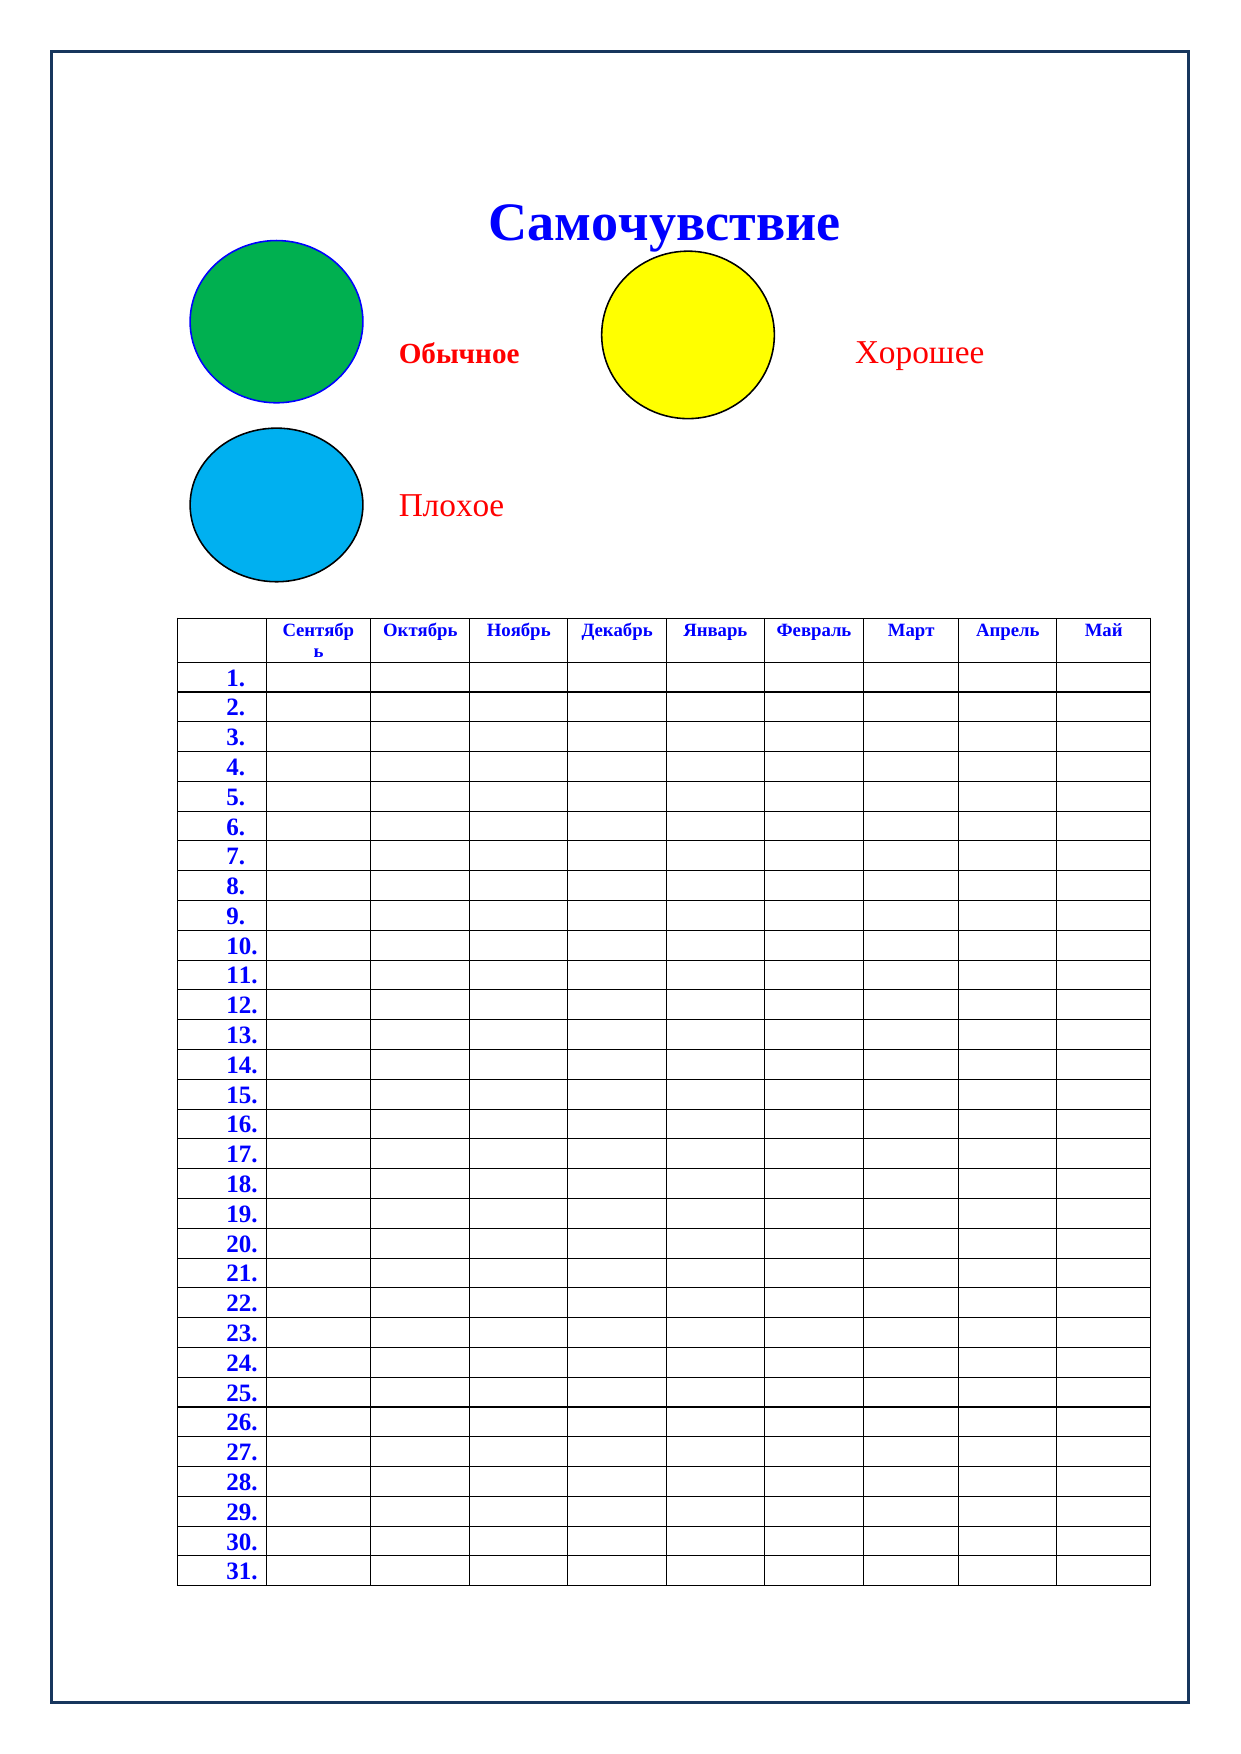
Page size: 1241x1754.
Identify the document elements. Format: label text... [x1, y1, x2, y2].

table_cell [667, 1348, 764, 1377]
table_cell [568, 1467, 666, 1496]
table_cell [959, 1020, 1056, 1049]
table_cell [864, 1020, 958, 1049]
table_cell [371, 1259, 469, 1287]
table_cell [864, 1497, 958, 1526]
table_cell [178, 841, 266, 870]
table_cell [178, 1556, 266, 1585]
table_cell [568, 1348, 666, 1377]
table_cell [371, 1288, 469, 1317]
table_cell [178, 1527, 266, 1555]
table_cell [667, 1110, 764, 1138]
table_cell [959, 1318, 1056, 1347]
table_cell [371, 841, 469, 870]
table_cell [371, 1050, 469, 1079]
table_cell [959, 990, 1056, 1019]
table_cell [667, 1497, 764, 1526]
table_cell [1057, 1318, 1150, 1347]
table_cell [1057, 1497, 1150, 1526]
table_cell [667, 1169, 764, 1198]
table_cell [178, 961, 266, 989]
table_cell [1057, 1437, 1150, 1466]
table_cell [178, 752, 266, 781]
table_cell [470, 841, 567, 870]
table_cell [267, 1408, 370, 1436]
table_cell [864, 1348, 958, 1377]
table_cell [371, 1229, 469, 1257]
table_cell [765, 871, 863, 900]
table_cell [371, 663, 469, 691]
table_cell [371, 812, 469, 840]
table_cell [568, 1556, 666, 1585]
table_cell [864, 1169, 958, 1198]
table_cell [1057, 1020, 1150, 1049]
table_cell [1057, 752, 1150, 781]
table_cell [470, 812, 567, 840]
table_cell [371, 1527, 469, 1555]
table_header Сентябрь [267, 619, 370, 662]
table_cell [371, 1497, 469, 1526]
table_cell [470, 901, 567, 930]
table_cell [470, 1408, 567, 1436]
table_cell [1057, 1259, 1150, 1287]
table_cell [864, 990, 958, 1019]
table_cell [470, 1050, 567, 1079]
table_cell [568, 990, 666, 1019]
table_cell [765, 1556, 863, 1585]
table_cell [568, 693, 666, 721]
table_cell [864, 931, 958, 959]
table_cell [959, 1437, 1056, 1466]
table_cell [568, 1139, 666, 1168]
table_cell [667, 812, 764, 840]
table_cell [765, 1467, 863, 1496]
table_cell [864, 1467, 958, 1496]
table_cell [178, 663, 266, 691]
table_cell [178, 1139, 266, 1168]
table_cell [959, 1467, 1056, 1496]
table_cell [1057, 1169, 1150, 1198]
table_cell [568, 1050, 666, 1079]
table_cell [864, 1408, 958, 1436]
table_cell [864, 1527, 958, 1555]
table_cell [371, 961, 469, 989]
table_cell [667, 722, 764, 751]
table_cell [667, 961, 764, 989]
table_cell [178, 1229, 266, 1257]
table_cell [667, 1288, 764, 1317]
table_cell [178, 1378, 266, 1406]
table_cell [371, 1110, 469, 1138]
table_cell [667, 1080, 764, 1108]
table_cell [667, 752, 764, 781]
table_cell [267, 1497, 370, 1526]
table_cell [178, 1497, 266, 1526]
table_cell [470, 1080, 567, 1108]
table_cell [267, 990, 370, 1019]
table_cell [470, 1229, 567, 1257]
table_cell [371, 1020, 469, 1049]
table_cell [959, 1408, 1056, 1436]
table_cell [959, 812, 1056, 840]
table_cell [470, 1378, 567, 1406]
table_cell [959, 663, 1056, 691]
table_cell [864, 901, 958, 930]
table_cell [1057, 931, 1150, 959]
table_cell [1057, 1378, 1150, 1406]
table_cell [267, 1169, 370, 1198]
table_cell [667, 1050, 764, 1079]
table_cell [1057, 990, 1150, 1019]
table_cell [568, 1259, 666, 1287]
table_cell [178, 1288, 266, 1317]
table_cell [959, 931, 1056, 959]
table_cell [470, 1318, 567, 1347]
table_cell [568, 1080, 666, 1108]
table_cell [267, 1467, 370, 1496]
table_cell [765, 841, 863, 870]
table_cell [267, 1259, 370, 1287]
table_cell [1057, 871, 1150, 900]
table_header Май [1057, 619, 1150, 662]
table_cell [765, 1437, 863, 1466]
table_cell [667, 1527, 764, 1555]
table_cell [470, 1527, 567, 1555]
table_cell [267, 1348, 370, 1377]
table_cell [178, 1259, 266, 1287]
table_cell [667, 841, 764, 870]
table_cell [267, 663, 370, 691]
table_cell [765, 752, 863, 781]
table_cell [267, 722, 370, 751]
table_cell [864, 961, 958, 989]
table_cell [667, 1199, 764, 1228]
table_cell [959, 1169, 1056, 1198]
table_cell [765, 663, 863, 691]
table_cell [568, 1199, 666, 1228]
table_header Апрель [959, 619, 1056, 662]
table_cell [765, 1378, 863, 1406]
table_cell [178, 931, 266, 959]
table_cell [959, 752, 1056, 781]
table_cell [765, 931, 863, 959]
table_cell [178, 1318, 266, 1347]
table_cell [371, 782, 469, 811]
table_cell [470, 990, 567, 1019]
table_cell [568, 1110, 666, 1138]
table_cell [267, 1527, 370, 1555]
table_cell [267, 901, 370, 930]
table_cell [765, 1080, 863, 1108]
table_cell [959, 782, 1056, 811]
text Самочувствие [177, 190, 1152, 252]
table_cell [959, 1139, 1056, 1168]
table_cell [864, 1318, 958, 1347]
table_cell [1057, 1348, 1150, 1377]
table_cell [959, 961, 1056, 989]
table_cell [470, 1467, 567, 1496]
table_cell [1057, 1139, 1150, 1168]
table_cell [470, 693, 567, 721]
table_cell [568, 901, 666, 930]
table_cell [371, 1437, 469, 1466]
table_cell [1057, 1199, 1150, 1228]
table_cell [765, 1348, 863, 1377]
table_cell [568, 931, 666, 959]
table_cell [178, 901, 266, 930]
table_cell [267, 1020, 370, 1049]
table_cell [568, 1169, 666, 1198]
table_cell [178, 1467, 266, 1496]
table_cell [765, 1408, 863, 1436]
table_cell [568, 1318, 666, 1347]
table_cell [864, 871, 958, 900]
table_cell [371, 1139, 469, 1168]
table_cell [667, 871, 764, 900]
table_cell [371, 752, 469, 781]
table_cell [864, 752, 958, 781]
table_cell [959, 1556, 1056, 1585]
table_cell [267, 752, 370, 781]
table_cell [1057, 812, 1150, 840]
table_cell [667, 990, 764, 1019]
table_cell [470, 1169, 567, 1198]
table_cell [765, 961, 863, 989]
table_cell [470, 1020, 567, 1049]
table_cell [1057, 782, 1150, 811]
table_cell [470, 782, 567, 811]
table_cell [267, 1318, 370, 1347]
table_cell [765, 782, 863, 811]
table_cell [1057, 1110, 1150, 1138]
table_cell [267, 1139, 370, 1168]
table_cell [371, 1348, 469, 1377]
table_cell [959, 1497, 1056, 1526]
table_cell [667, 931, 764, 959]
table_cell [178, 1080, 266, 1108]
table_cell [667, 1229, 764, 1257]
table_cell [470, 931, 567, 959]
table_cell [667, 782, 764, 811]
table_cell [568, 722, 666, 751]
table_cell [470, 871, 567, 900]
table_cell [959, 1378, 1056, 1406]
table_cell [959, 1288, 1056, 1317]
text Обычное Хорошее [768, 333, 1152, 371]
table_cell [765, 1139, 863, 1168]
table_cell [178, 1020, 266, 1049]
table_cell [568, 1408, 666, 1436]
table_cell [178, 1199, 266, 1228]
table_cell [371, 931, 469, 959]
table_cell [765, 1229, 863, 1257]
table_cell [267, 1437, 370, 1466]
table_cell [267, 1229, 370, 1257]
table_cell [371, 1169, 469, 1198]
table_cell [667, 1467, 764, 1496]
table_cell [267, 871, 370, 900]
table_cell [667, 1318, 764, 1347]
table_cell [371, 871, 469, 900]
table_cell [864, 1437, 958, 1466]
table_header Декабрь [568, 619, 666, 662]
table_cell [470, 1139, 567, 1168]
table_cell [178, 1110, 266, 1138]
table_cell [959, 1259, 1056, 1287]
table_cell [864, 812, 958, 840]
table_cell [765, 1110, 863, 1138]
table_cell [1057, 1080, 1150, 1108]
table_cell [765, 1050, 863, 1079]
table_cell [470, 1437, 567, 1466]
table_cell [178, 990, 266, 1019]
table_cell [667, 1020, 764, 1049]
table_cell [568, 1229, 666, 1257]
table_cell [1057, 1408, 1150, 1436]
table_cell [267, 1050, 370, 1079]
table_cell [1057, 961, 1150, 989]
table_cell [568, 871, 666, 900]
table_cell [667, 901, 764, 930]
table_cell [765, 1318, 863, 1347]
table_cell [864, 1110, 958, 1138]
table_cell [667, 693, 764, 721]
table_cell [765, 1199, 863, 1228]
table_cell [178, 1437, 266, 1466]
table_cell [178, 722, 266, 751]
table_cell [959, 1348, 1056, 1377]
table_cell [568, 1288, 666, 1317]
table_cell [371, 693, 469, 721]
table_cell [371, 1408, 469, 1436]
table_cell [765, 693, 863, 721]
table_cell [959, 722, 1056, 751]
table_cell [864, 1139, 958, 1168]
table_cell [667, 1556, 764, 1585]
table_cell [470, 1556, 567, 1585]
table_cell [267, 1378, 370, 1406]
table_cell [667, 1139, 764, 1168]
table_cell [765, 722, 863, 751]
table_cell [178, 782, 266, 811]
table_cell [470, 722, 567, 751]
table_cell [959, 901, 1056, 930]
table_cell [864, 782, 958, 811]
table_cell [568, 961, 666, 989]
table_cell [568, 1437, 666, 1466]
table_cell [765, 1020, 863, 1049]
table_cell [765, 1497, 863, 1526]
table_cell [371, 1467, 469, 1496]
table_cell [267, 1288, 370, 1317]
table_cell [959, 841, 1056, 870]
table_cell [178, 1348, 266, 1377]
table_cell [864, 841, 958, 870]
table_cell [470, 1259, 567, 1287]
table_cell [667, 663, 764, 691]
table_cell [1057, 693, 1150, 721]
table_cell [568, 841, 666, 870]
table_cell [1057, 722, 1150, 751]
table_header Март [864, 619, 958, 662]
table_cell [267, 693, 370, 721]
table_cell [470, 1497, 567, 1526]
table_cell [864, 1259, 958, 1287]
table_cell [864, 693, 958, 721]
table_cell [178, 693, 266, 721]
table_cell [864, 1229, 958, 1257]
table_cell [667, 1378, 764, 1406]
table_cell [959, 1080, 1056, 1108]
table_cell [568, 1378, 666, 1406]
table_cell [959, 871, 1056, 900]
table_cell [178, 1169, 266, 1198]
text Обычное Хорошее [347, 333, 608, 371]
table_cell [267, 841, 370, 870]
table_cell [864, 1080, 958, 1108]
table_cell [1057, 1467, 1150, 1496]
table_cell [864, 1288, 958, 1317]
table_cell [470, 663, 567, 691]
table_cell [371, 722, 469, 751]
table_header Октябрь [371, 619, 469, 662]
table_cell [267, 812, 370, 840]
table_cell [267, 1556, 370, 1585]
table_cell [959, 1199, 1056, 1228]
table_cell [371, 1378, 469, 1406]
table_cell [568, 1497, 666, 1526]
table_cell [959, 1527, 1056, 1555]
table_cell [178, 1408, 266, 1436]
table_cell [568, 752, 666, 781]
table_cell [1057, 841, 1150, 870]
table_cell [470, 752, 567, 781]
table_cell [568, 812, 666, 840]
table_cell [371, 1080, 469, 1108]
table_cell [864, 1050, 958, 1079]
table_cell [178, 1050, 266, 1079]
table_cell [765, 1259, 863, 1287]
table_cell [959, 1229, 1056, 1257]
table_cell [667, 1259, 764, 1287]
table_cell [568, 663, 666, 691]
table_cell [1057, 1556, 1150, 1585]
table_cell [371, 1199, 469, 1228]
table_cell [864, 1199, 958, 1228]
text Плохое [362, 485, 1152, 524]
table_cell [765, 1288, 863, 1317]
table_header Ноябрь [470, 619, 567, 662]
table_cell [1057, 901, 1150, 930]
table_header [178, 619, 266, 662]
table_cell [1057, 663, 1150, 691]
table_cell [371, 990, 469, 1019]
table_cell [371, 1556, 469, 1585]
table_cell [470, 961, 567, 989]
table_cell [1057, 1288, 1150, 1317]
table_cell [667, 1408, 764, 1436]
table_cell [568, 782, 666, 811]
table_cell [1057, 1527, 1150, 1555]
table_cell [765, 812, 863, 840]
table_cell [864, 1378, 958, 1406]
table_header Февраль [765, 619, 863, 662]
table_cell [864, 722, 958, 751]
table_cell [959, 693, 1056, 721]
table_cell [1057, 1050, 1150, 1079]
table_cell [568, 1020, 666, 1049]
table_cell [1057, 1229, 1150, 1257]
table_header Январь [667, 619, 764, 662]
table_cell [765, 901, 863, 930]
table_cell [371, 901, 469, 930]
table_cell [470, 1288, 567, 1317]
table_cell [765, 1169, 863, 1198]
table_cell [267, 1110, 370, 1138]
table_cell [178, 812, 266, 840]
table_cell [267, 1199, 370, 1228]
table_cell [267, 1080, 370, 1108]
table_cell [470, 1199, 567, 1228]
table_cell [470, 1110, 567, 1138]
table_cell [178, 871, 266, 900]
table_cell [765, 1527, 863, 1555]
table_cell [864, 663, 958, 691]
table_cell [568, 1527, 666, 1555]
table_cell [371, 1318, 469, 1347]
table_cell [765, 990, 863, 1019]
table_cell [267, 931, 370, 959]
table_cell [667, 1437, 764, 1466]
table_cell [959, 1110, 1056, 1138]
table_cell [267, 782, 370, 811]
table_cell [959, 1050, 1056, 1079]
table_cell [267, 961, 370, 989]
table_cell [864, 1556, 958, 1585]
table_cell [470, 1348, 567, 1377]
